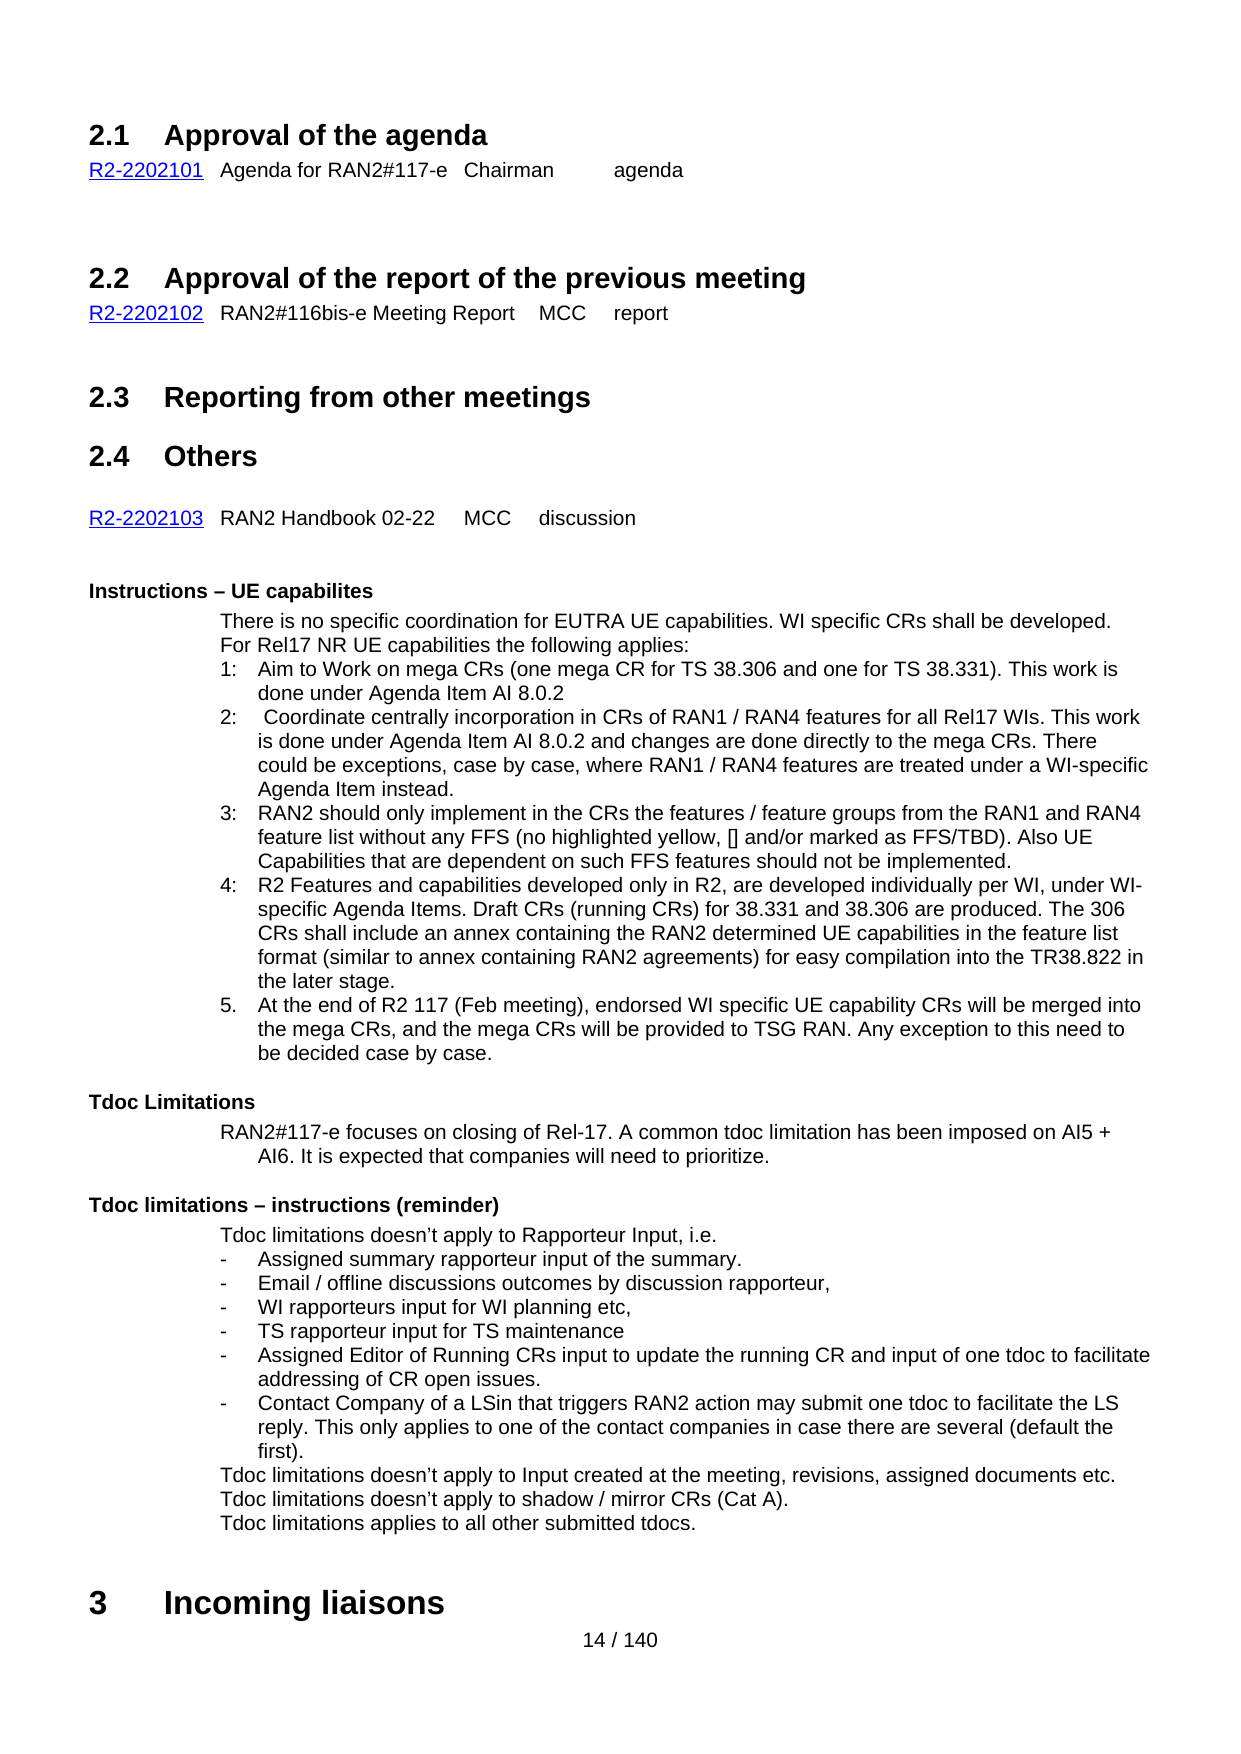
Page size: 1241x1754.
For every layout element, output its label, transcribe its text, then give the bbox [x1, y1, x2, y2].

text - Email / offline discussions outcomes by discussion rapporteur, [220, 1271, 1152, 1295]
text 4: R2 Features and capabilities developed only in R2, are developed individually per WI, under WI-specific Agenda Items. Draft CRs (running CRs) for 38.331 and 38.306 are produced. The 306 CRs shall include an annex containing the RAN2 determined UE capabilities in the feature list format (similar to annex containing RAN2 agreements) for easy compilation into the TR38.822 in the later stage. [220, 873, 1152, 993]
text Tdoc limitations – instructions (reminder) [89, 1193, 1152, 1217]
text - TS rapporteur input for TS maintenance [220, 1319, 1152, 1343]
title R2-2202102 RAN2#116bis-e Meeting Report MCC report [89, 301, 1152, 325]
text - Contact Company of a LSin that triggers RAN2 action may submit one tdoc to facilitate the LS reply. This only applies to one of the contact companies in case there are several (default the first). [220, 1391, 1152, 1462]
title R2-2202103 RAN2 Handbook 02-22 MCC discussion [89, 506, 1152, 530]
text Tdoc limitations doesn’t apply to Rapporteur Input, i.e. [220, 1223, 1152, 1247]
text There is no specific coordination for EUTRA UE capabilities. WI specific CRs shall be developed. [220, 609, 1152, 633]
text Tdoc limitations applies to all other submitted tdocs. [220, 1510, 1152, 1534]
subtitle 2.3 Reporting from other meetings [89, 380, 1152, 413]
subtitle 2.2 Approval of the report of the previous meeting [89, 261, 1152, 294]
text 1: Aim to Work on mega CRs (one mega CR for TS 38.306 and one for TS 38.331). This work is done under Agenda Item AI 8.0.2 [220, 657, 1152, 705]
text Tdoc limitations doesn’t apply to Input created at the meeting, revisions, assigned documents etc. [220, 1462, 1152, 1486]
subtitle 2.1 Approval of the agenda [89, 118, 1152, 152]
subtitle 2.4 Others [89, 438, 1152, 472]
text - WI rapporteurs input for WI planning etc, [220, 1295, 1152, 1319]
text - Assigned Editor of Running CRs input to update the running CR and input of one tdoc to facilitate addressing of CR open issues. [220, 1343, 1152, 1391]
text Tdoc limitations doesn’t apply to shadow / mirror CRs (Cat A). [220, 1486, 1152, 1510]
text 3: RAN2 should only implement in the CRs the features / feature groups from the RAN1 and RAN4 feature list without any FFS (no highlighted yellow, [] and/or marked as FFS/TBD). Also UE Capabilities that are dependent on such FFS features should not be implemented. [220, 801, 1152, 873]
text For Rel17 NR UE capabilities the following applies: [220, 633, 1152, 657]
text Instructions – UE capabilites [89, 579, 1152, 603]
title R2-2202101 Agenda for RAN2#117-e Chairman agenda [89, 158, 1152, 182]
text - Assigned summary rapporteur input of the summary. [220, 1247, 1152, 1271]
text RAN2#117-e focuses on closing of Rel-17. A common tdoc limitation has been imposed on AI5 + AI6. It is expected that companies will need to prioritize. [220, 1120, 1152, 1168]
text 2: Coordinate centrally incorporation in CRs of RAN1 / RAN4 features for all Rel17 WIs. This work is done under Agenda Item AI 8.0.2 and changes are done directly to the mega CRs. There could be exceptions, case by case, where RAN1 / RAN4 features are treated under a WI-specific Agenda Item instead. [220, 705, 1152, 801]
subtitle 3 Incoming liaisons [89, 1583, 1152, 1622]
text 5. At the end of R2 117 (Feb meeting), endorsed WI specific UE capability CRs will be merged into the mega CRs, and the mega CRs will be provided to TSG RAN. Any exception to this need to be decided case by case. [220, 993, 1152, 1064]
text Tdoc Limitations [89, 1089, 1152, 1113]
